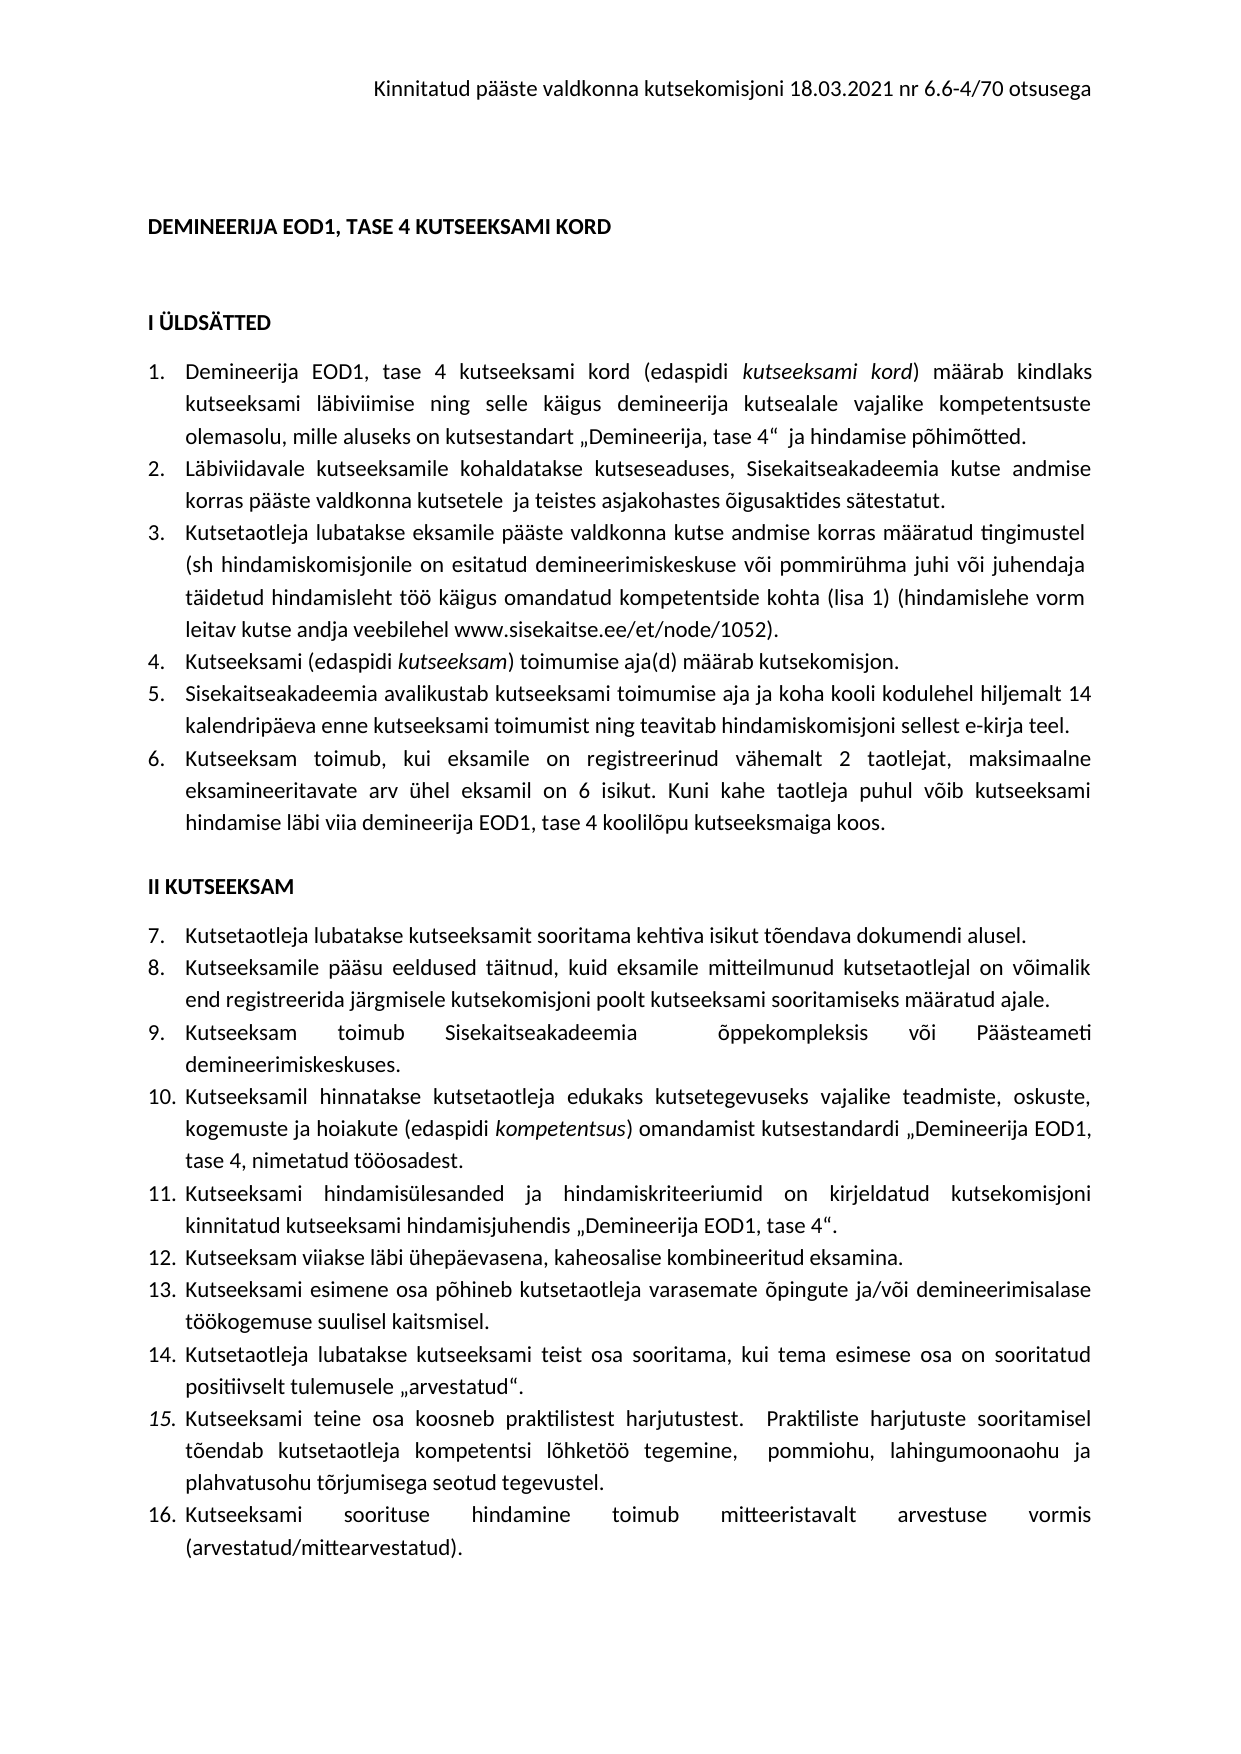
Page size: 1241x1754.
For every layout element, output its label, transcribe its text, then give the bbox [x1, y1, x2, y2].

list Kutseeksami esimene osa põhineb kutsetaotleja varasemate õpingute ja/või demineerimisalase töökogemuse suulisel kaitsmisel. [148, 1275, 1093, 1336]
list Sisekaitseakadeemia avalikustab kutseeksami toimumise aja ja koha kooli kodulehel hiljemalt 14 kalendripäeva enne kutseeksami toimumist ning teavitab hindamiskomisjoni sellest e-kirja teel. [148, 679, 1093, 739]
list Kutseeksamil hinnatakse kutsetaotleja edukaks kutsetegevuseks vajalike teadmiste, oskuste, kogemuste ja hoiakute (edaspidi kompetentsus) omandamist kutsestandardi „Demineerija EOD1, tase 4, nimetatud tööosadest. [148, 1082, 1093, 1174]
list Demineerija EOD1, tase 4 kutseeksami kord (edaspidi kutseeksami kord) määrab kindlaks kutseeksami läbiviimise ning selle käigus demineerija kutsealale vajalike kompetentsuste olemasolu, mille aluseks on kutsestandart „Demineerija, tase 4“ ja hindamise põhimõtted. [148, 357, 1093, 450]
list Kutseeksamile pääsu eeldused täitnud, kuid eksamile mitteilmunud kutsetaotlejal on võimalik end registreerida järgmisele kutsekomisjoni poolt kutseeksami sooritamiseks määratud ajale. [148, 953, 1093, 1014]
list Kutseeksam viiakse läbi ühepäevasena, kaheosalise kombineeritud eksamina. [148, 1243, 1093, 1271]
list Kutsetaotleja lubatakse eksamile pääste valdkonna kutse andmise korras määratud tingimustel (sh hindamiskomisjonile on esitatud demineerimiskeskuse või pommirühma juhi või juhendaja täidetud hindamisleht töö käigus omandatud kompetentside kohta (lisa 1) (hindamislehe vorm leitav kutse andja veebilehel www.sisekaitse.ee/et/node/1052). [148, 518, 1086, 643]
list Kutseeksami hindamisülesanded ja hindamiskriteeriumid on kirjeldatud kutsekomisjoni kinnitatud kutseeksami hindamisjuhendis „Demineerija EOD1, tase 4“. [148, 1179, 1093, 1239]
list Kutseeksami teine osa koosneb praktilistest harjutustest. Praktiliste harjutuste sooritamisel tõendab kutsetaotleja kompetentsi lõhketöö tegemine, pommiohu, lahingumoonaohu ja plahvatusohu tõrjumisega seotud tegevustel. [148, 1404, 1093, 1496]
list Kutseeksami (edaspidi kutseeksam) toimumise aja(d) määrab kutsekomisjon. [148, 647, 1093, 675]
list Läbiviidavale kutseeksamile kohaldatakse kutseseaduses, Sisekaitseakadeemia kutse andmise korras pääste valdkonna kutsetele ja teistes asjakohastes õigusaktides sätestatut. [148, 454, 1093, 514]
list Kutseeksam toimub, kui eksamile on registreerinud vähemalt 2 taotlejat, maksimaalne eksamineeritavate arv ühel eksamil on 6 isikut. Kuni kahe taotleja puhul võib kutseeksami hindamise läbi viia demineerija EOD1, tase 4 koolilõpu kutseeksmaiga koos. [148, 744, 1093, 836]
list Kutsetaotleja lubatakse kutseeksami teist osa sooritama, kui tema esimese osa on sooritatud positiivselt tulemusele „arvestatud“. [148, 1340, 1093, 1400]
list Kutsetaotleja lubatakse kutseeksamit sooritama kehtiva isikut tõendava dokumendi alusel. [148, 921, 1093, 949]
list Kutseeksami soorituse hindamine toimub mitteeristavalt arvestuse vormis (arvestatud/mittearvestatud). [148, 1501, 1093, 1561]
list Kutseeksam toimub Sisekaitseakadeemia õppekompleksis või Päästeameti demineerimiskeskuses. [148, 1018, 1093, 1078]
list II KUTSEEKSAM [148, 872, 1093, 900]
text DEMINEERIJA EOD1, TASE 4 KUTSEEKSAMI KORD [148, 212, 1093, 240]
text I ÜLDSÄTTED [148, 308, 1093, 337]
